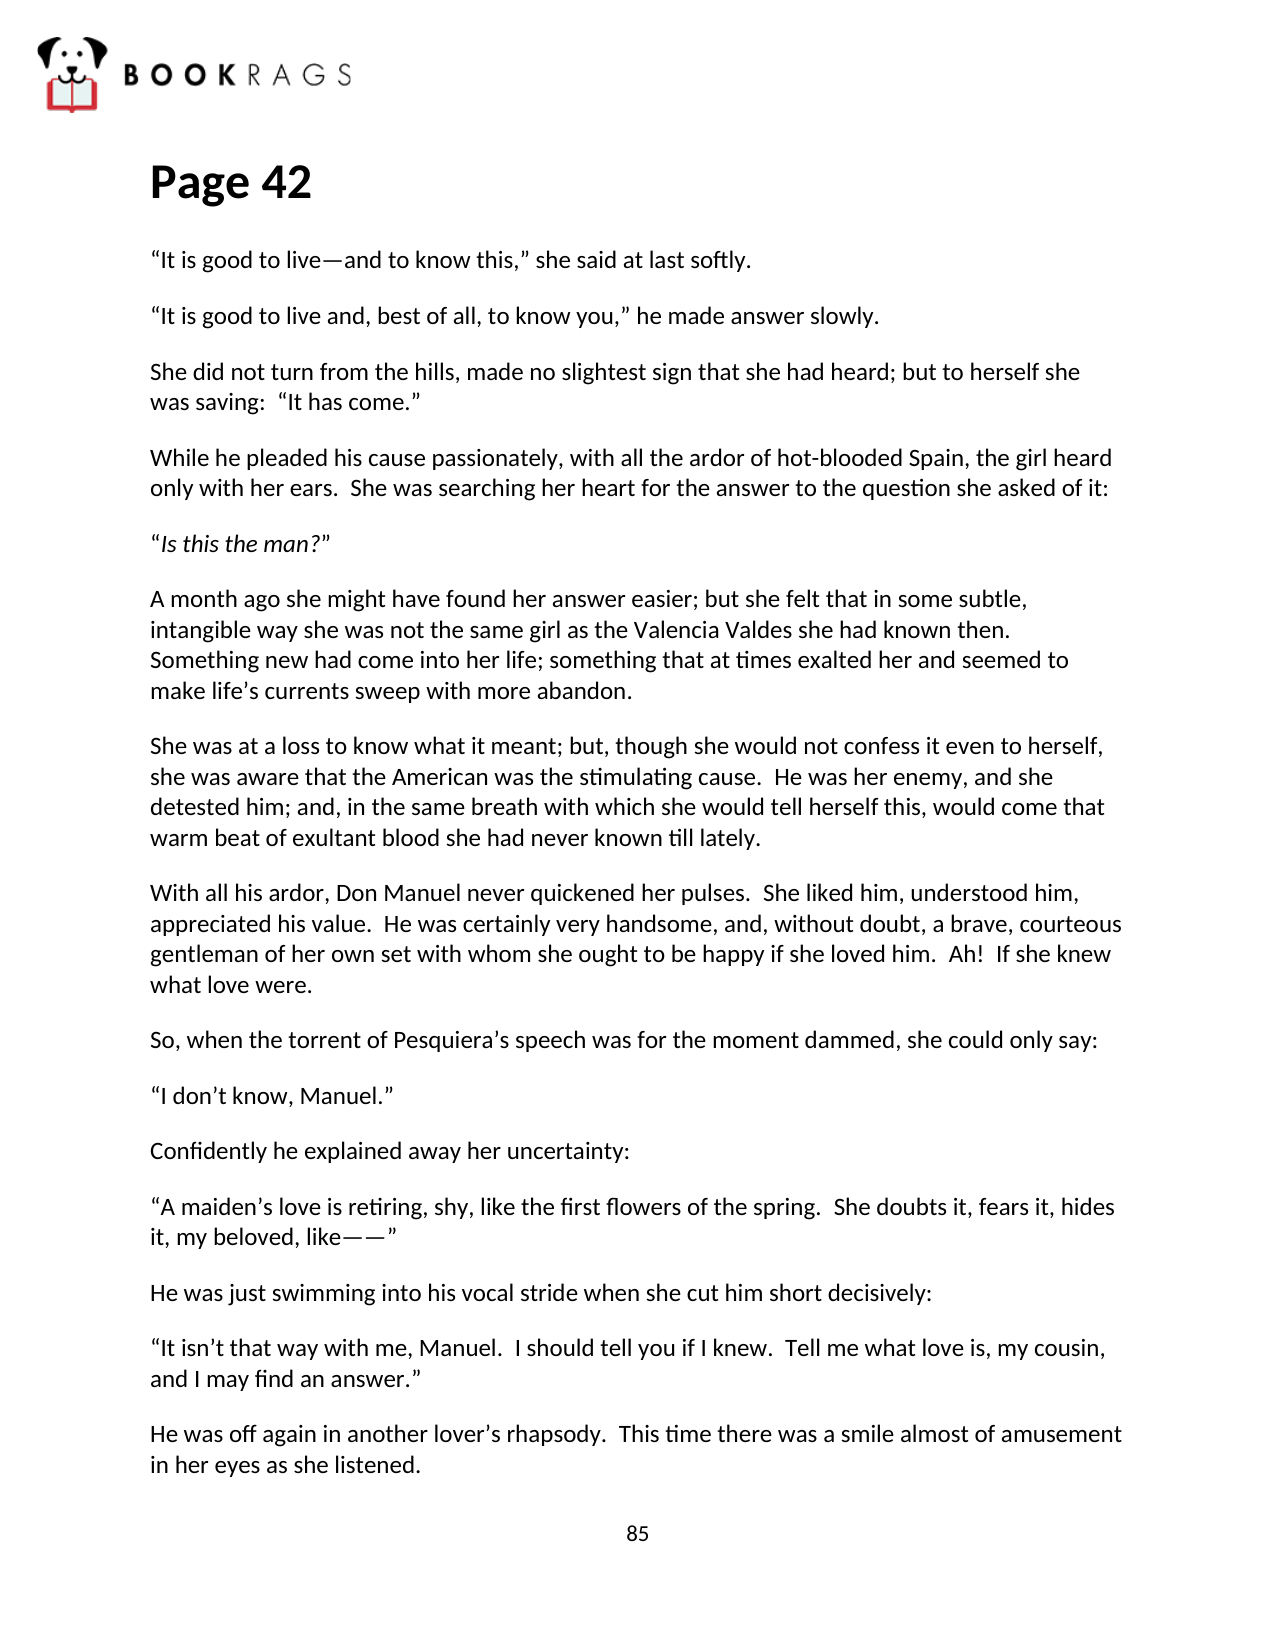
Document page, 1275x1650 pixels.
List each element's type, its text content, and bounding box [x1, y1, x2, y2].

text She did not turn from the hills, made no slightest sign that she had heard; but to herself she was saving: “It has come.” [150, 356, 1125, 417]
text So, when the torrent of Pesquiera’s speech was for the moment dammed, she could only say: [150, 1024, 1125, 1055]
text Page 42 [150, 150, 1125, 211]
text “It isn’t that way with me, Manuel. I should tell you if I knew. Tell me what love is, my cousin, and I may find an answer.” [150, 1333, 1125, 1394]
text “I don’t know, Manuel.” [150, 1080, 1125, 1111]
text “It is good to live—­and to know this,” she said at last softly. [150, 244, 1125, 275]
text A month ago she might have found her answer easier; but she felt that in some subtle, intangible way she was not the same girl as the Valencia Valdes she had known then. Something new had come into her life; something that at times exalted her and seemed to make life’s currents sweep with more abandon. [150, 583, 1125, 705]
text He was just swimming into his vocal stride when she cut him short decisively: [150, 1277, 1125, 1308]
text “A maiden’s love is retiring, shy, like the first flowers of the spring. She doubts it, fears it, hides it, my beloved, like——­” [150, 1191, 1125, 1252]
text While he pleaded his cause passionately, with all the ardor of hot-blooded Spain, the girl heard only with her ears. She was searching her heart for the answer to the question she asked of it: [150, 442, 1125, 503]
text She was at a loss to know what it meant; but, though she would not confess it even to herself, she was aware that the American was the stimulating cause. He was her enemy, and she detested him; and, in the same breath with which she would tell herself this, would come that warm beat of exultant blood she had never known till lately. [150, 730, 1125, 852]
picture [37, 37, 351, 113]
text He was off again in another lover’s rhapsody. This time there was a smile almost of amusement in her eyes as she listened. [150, 1419, 1125, 1480]
text “Is this the man?” [150, 528, 1125, 558]
text Confidently he explained away her uncertainty: [150, 1136, 1125, 1166]
text “It is good to live and, best of all, to know you,” he made answer slowly. [150, 300, 1125, 331]
text With all his ardor, Don Manuel never quickened her pulses. She liked him, understood him, appreciated his value. He was certainly very handsome, and, without doubt, a brave, courteous gentleman of her own set with whom she ought to be happy if she loved him. Ah! If she knew what love were. [150, 877, 1125, 999]
